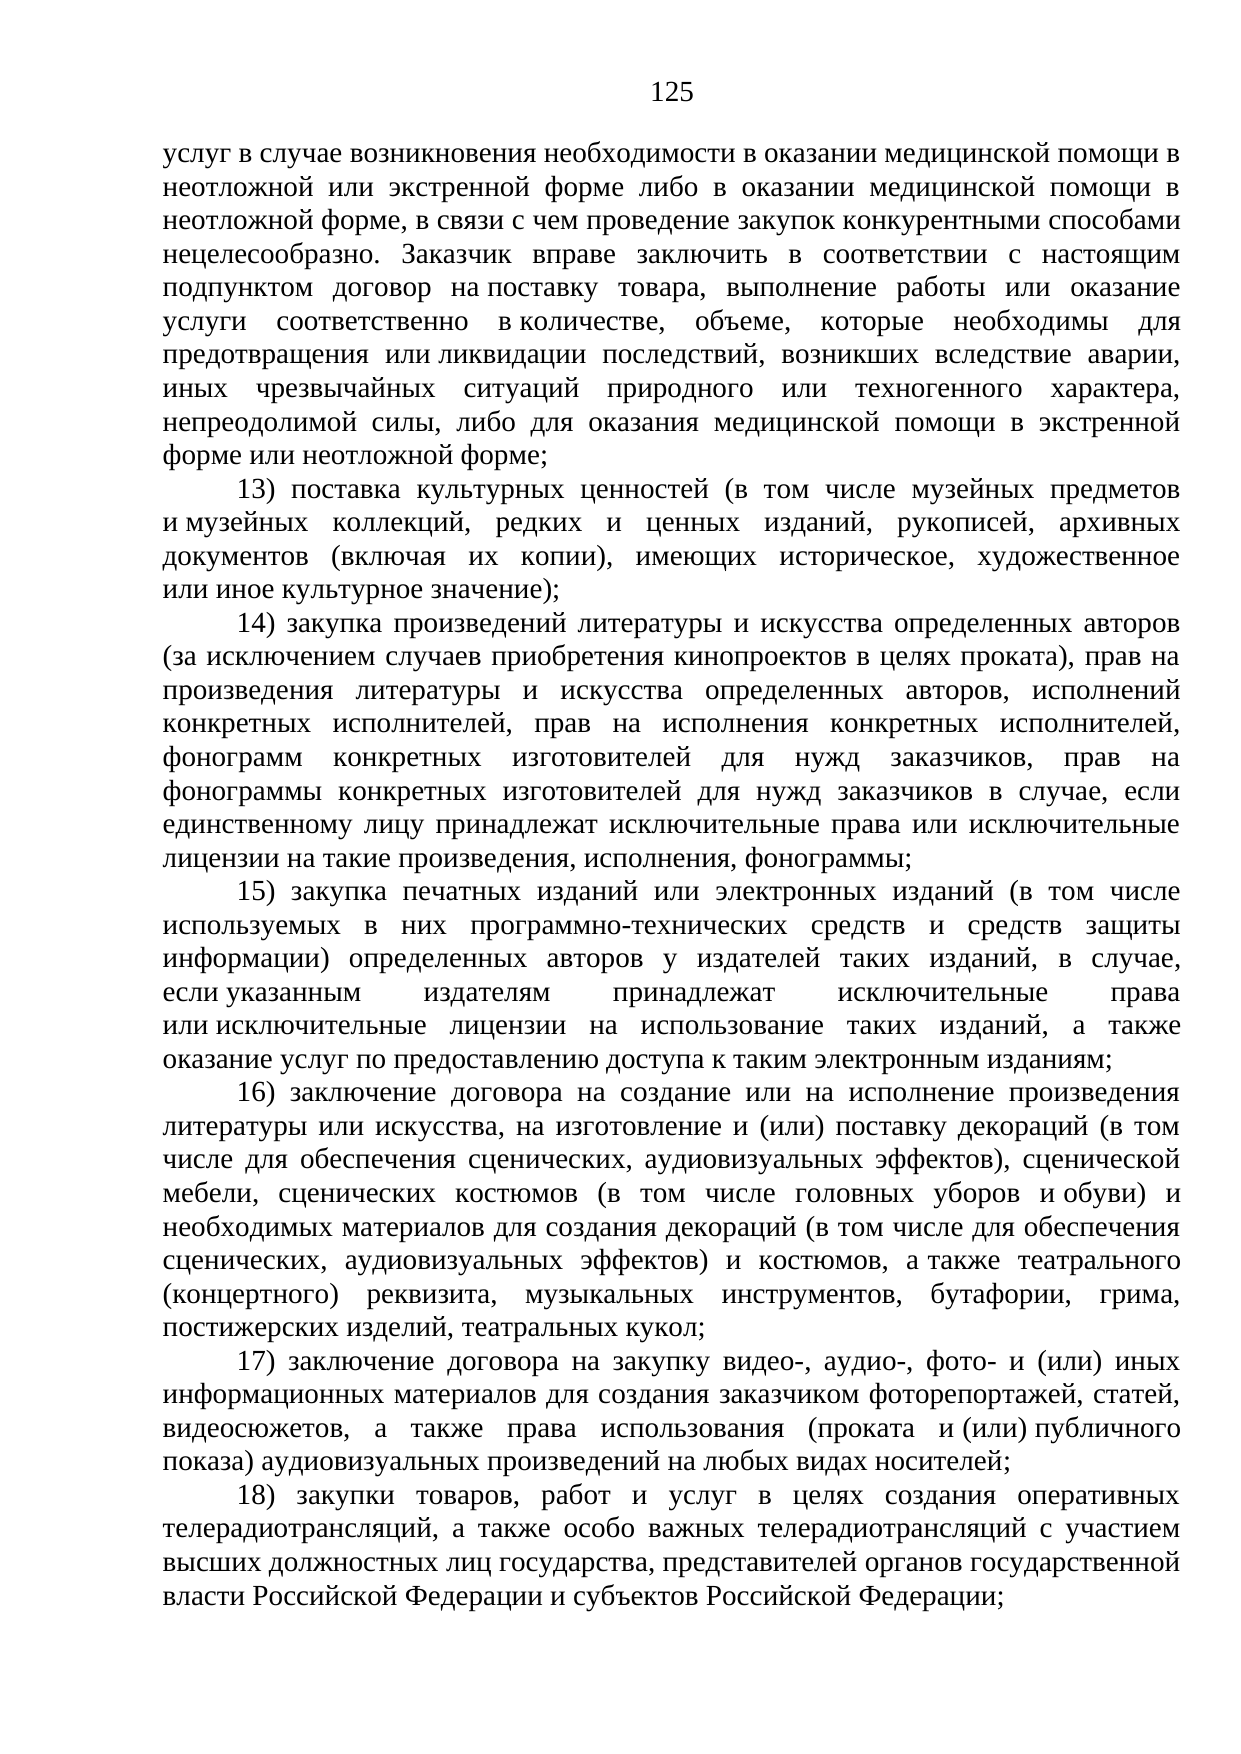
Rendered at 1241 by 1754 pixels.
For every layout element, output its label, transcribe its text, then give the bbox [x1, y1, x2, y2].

text 13) поставка культурных ценностей (в том числе музейных предметов и музейных коллекций, редких и ценных изданий, рукописей, архивных документов (включая их копии), имеющих историческое, художественное или иное культурное значение); [162, 471, 1181, 605]
text 15) закупка печатных изданий или электронных изданий (в том числе используемых в них программно-технических средств и средств защиты информации) определенных авторов у издателей таких изданий, в случае, если указанным издателям принадлежат исключительные права или исключительные лицензии на использование таких изданий, а также оказание услуг по предоставлению доступа к таким электронным изданиям; [162, 873, 1181, 1074]
text 18) закупки товаров, работ и услуг в целях создания оперативных телерадиотрансляций, а также особо важных телерадиотрансляций с участием высших должностных лиц государства, представителей органов государственной власти Российской Федерации и субъектов Российской Федерации; [162, 1477, 1181, 1611]
text 17) заключение договора на закупку видео-, аудио-, фото- и (или) иных информационных материалов для создания заказчиком фоторепортажей, статей, видеосюжетов, а также права использования (проката и (или) публичного показа) аудиовизуальных произведений на любых видах носителей; [162, 1343, 1181, 1477]
text 14) закупка произведений литературы и искусства определенных авторов (за исключением случаев приобретения кинопроектов в целях проката), прав на произведения литературы и искусства определенных авторов, исполнений конкретных исполнителей, прав на исполнения конкретных исполнителей, фонограмм конкретных изготовителей для нужд заказчиков, прав на фонограммы конкретных изготовителей для нужд заказчиков в случае, если единственному лицу принадлежат исключительные права или исключительные лицензии на такие произведения, исполнения, фонограммы; [162, 605, 1181, 873]
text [162, 135, 1181, 471]
text 16) заключение договора на создание или на исполнение произведения литературы или искусства, на изготовление и (или) поставку декораций (в том числе для обеспечения сценических, аудиовизуальных эффектов), сценической мебели, сценических костюмов (в том числе головных уборов и обуви) и необходимых материалов для создания декораций (в том числе для обеспечения сценических, аудиовизуальных эффектов) и костюмов, а также театрального (концертного) реквизита, музыкальных инструментов, бутафории, грима, постижерских изделий, театральных кукол; [162, 1074, 1181, 1343]
